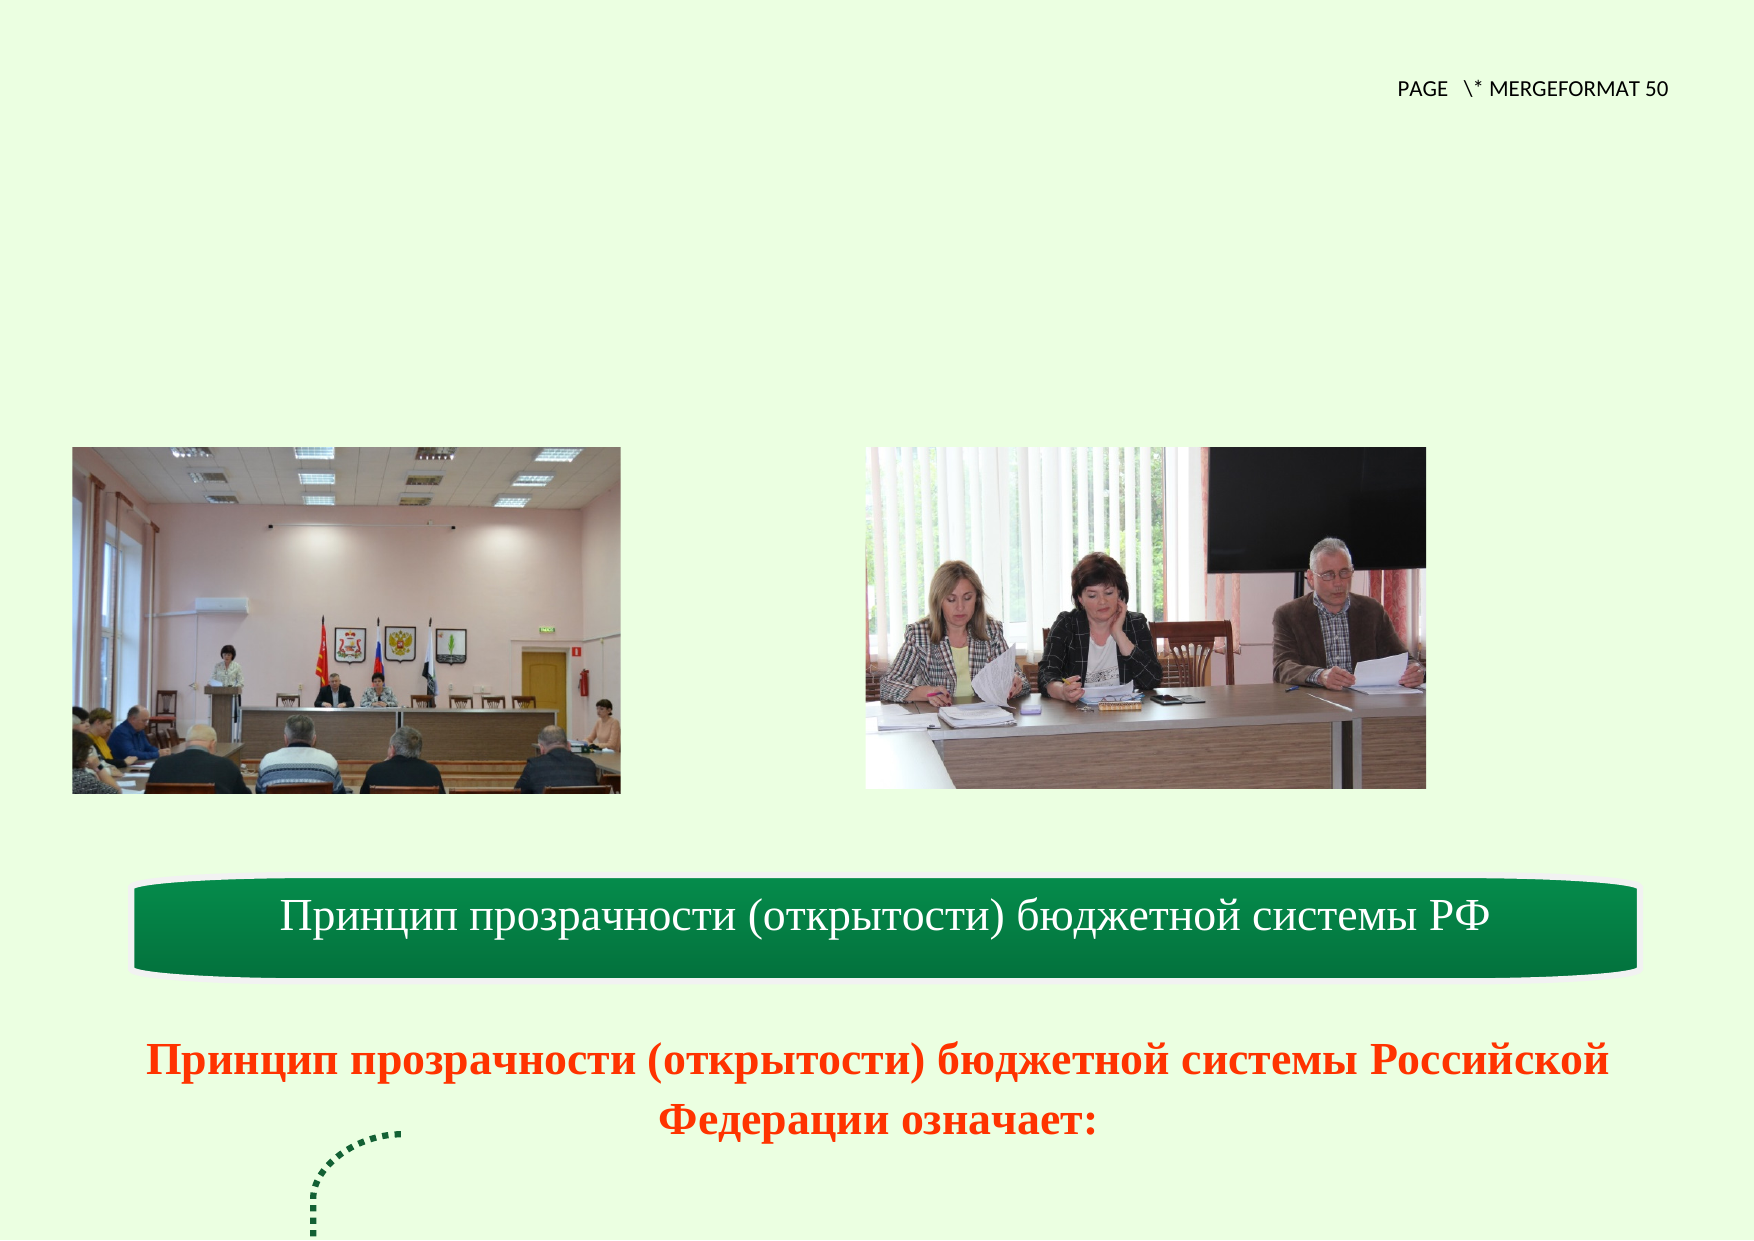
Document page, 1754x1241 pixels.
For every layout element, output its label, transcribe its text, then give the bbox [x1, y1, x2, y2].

picture [865, 447, 1427, 789]
text Принцип прозрачности (открытости) бюджетной системы Российской [89, 1031, 1668, 1084]
picture [72, 447, 621, 794]
text Федерации означает: [89, 1092, 1668, 1144]
